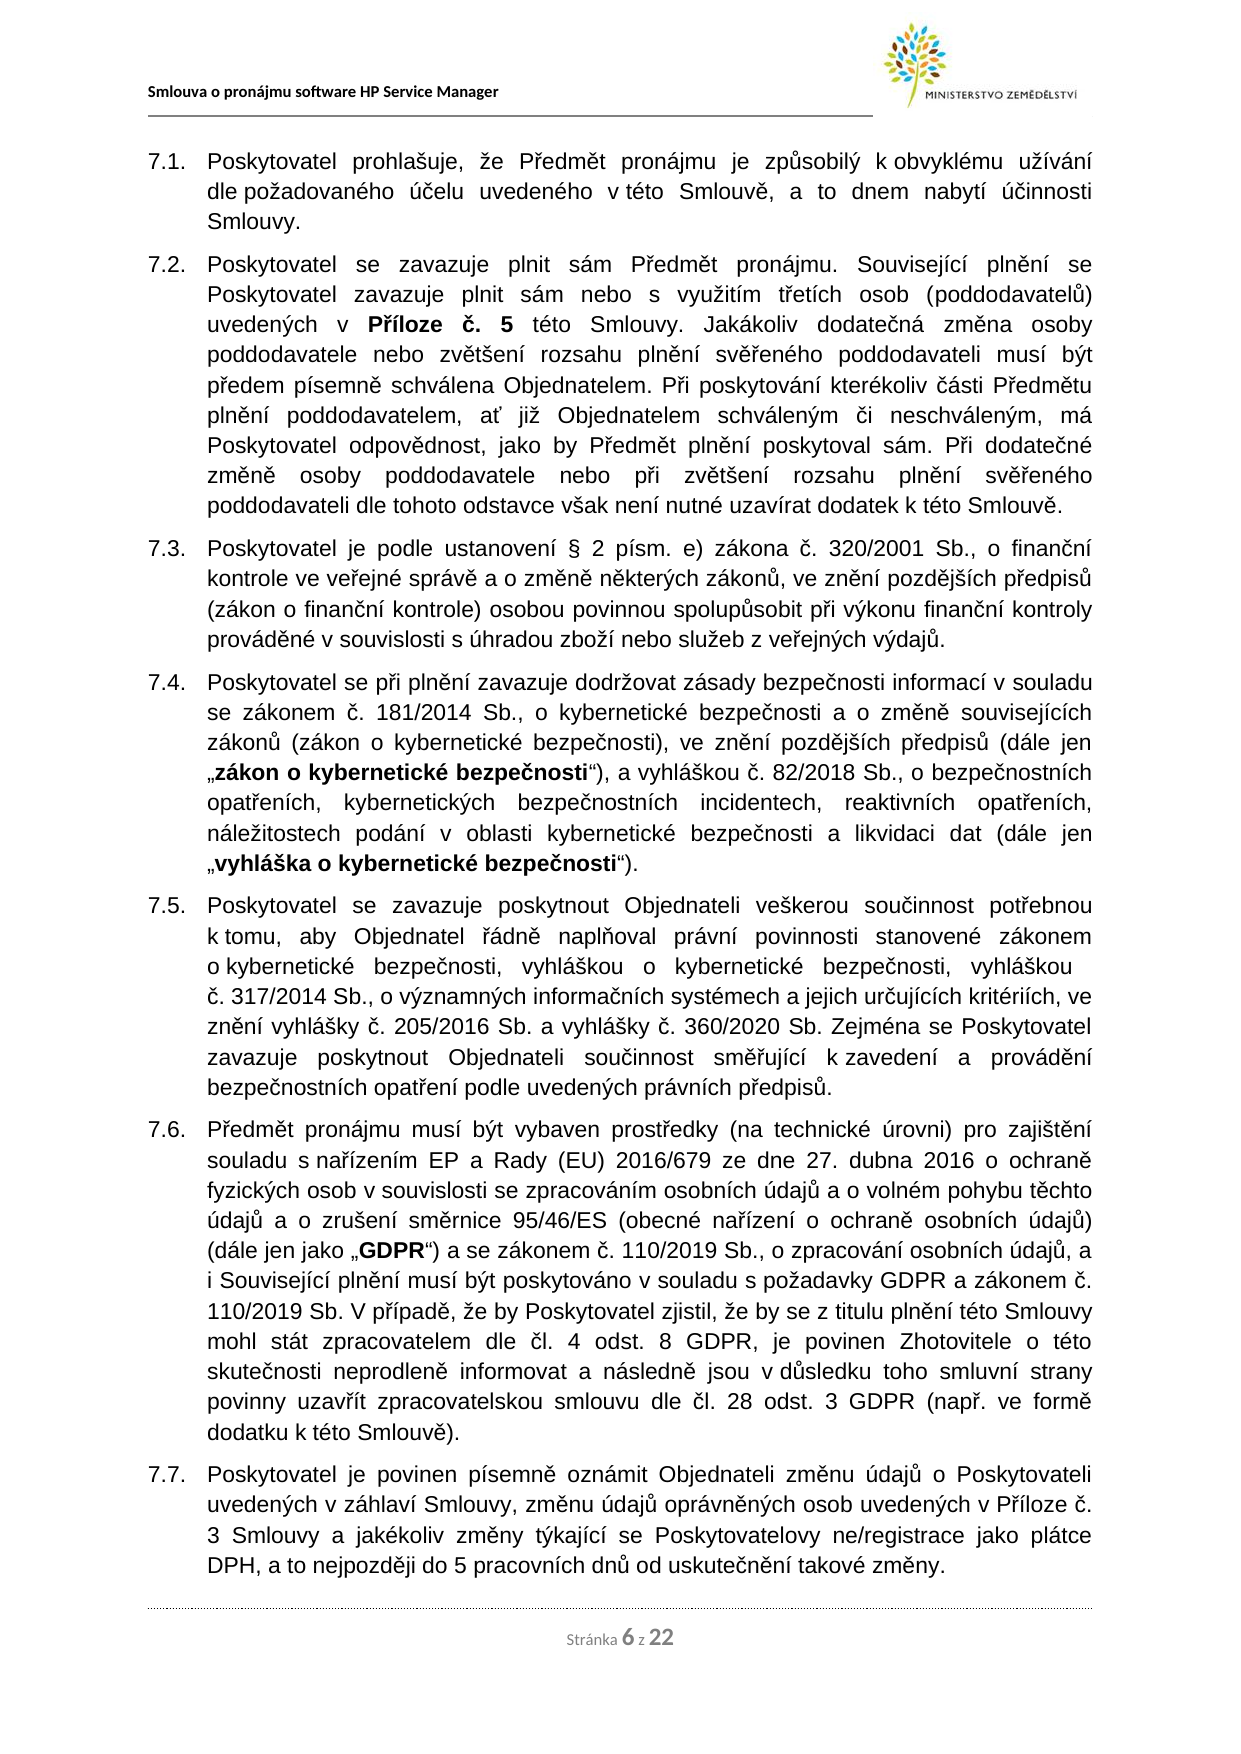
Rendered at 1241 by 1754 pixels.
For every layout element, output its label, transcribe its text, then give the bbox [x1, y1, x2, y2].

list Poskytovatel se při plnění zavazuje dodržovat zásady bezpečnosti informací v souladu se zákonem č. 181/2014 Sb., o kybernetické bezpečnosti a o změně souvisejících zákonů (zákon o kybernetické bezpečnosti), ve znění pozdějších předpisů (dále jen „zákon o kybernetické bezpečnosti“), a vyhláškou č. 82/2018 Sb., o bezpečnostních opatřeních, kybernetických bezpečnostních incidentech, reaktivních opatřeních, náležitostech podání v oblasti kybernetické bezpečnosti a likvidaci dat (dále jen „vyhláška o kybernetické bezpečnosti“). [148, 668, 1092, 876]
picture [873, 12, 1092, 118]
list Předmět pronájmu musí být vybaven prostředky (na technické úrovni) pro zajištění souladu s nařízením EP a Rady (EU) 2016/679 ze dne 27. dubna 2016 o ochraně fyzických osob v souvislosti se zpracováním osobních údajů a o volném pohybu těchto údajů a o zrušení směrnice 95/46/ES (obecné nařízení o ochraně osobních údajů) (dále jen jako „GDPR“) a se zákonem č. 110/2019 Sb., o zpracování osobních údajů, a i Související plnění musí být poskytováno v souladu s požadavky GDPR a zákonem č. 110/2019 Sb. V případě, že by Poskytovatel zjistil, že by se z titulu plnění této Smlouvy mohl stát zpracovatelem dle čl. 4 odst. 8 GDPR, je povinen Zhotovitele o této skutečnosti neprodleně informovat a následně jsou v důsledku toho smluvní strany povinny uzavřít zpracovatelskou smlouvu dle čl. 28 odst. 3 GDPR (např. ve formě dodatku k této Smlouvě). [148, 1116, 1092, 1445]
list Poskytovatel se zavazuje poskytnout Objednateli veškerou součinnost potřebnou k tomu, aby Objednatel řádně naplňoval právní povinnosti stanovené zákonem o kybernetické bezpečnosti, vyhláškou o kybernetické bezpečnosti, vyhláškou č. 317/2014 Sb., o významných informačních systémech a jejich určujících kritériích, ve znění vyhlášky č. 205/2016 Sb. a vyhlášky č. 360/2020 Sb. Zejména se Poskytovatel zavazuje poskytnout Objednateli součinnost směřující k zavedení a provádění bezpečnostních opatření podle uvedených právních předpisů. [148, 892, 1092, 1100]
list Poskytovatel prohlašuje, že Předmět pronájmu je způsobilý k obvyklému užívání dle požadovaného účelu uvedeného v této Smlouvě, a to dnem nabytí účinnosti Smlouvy. [148, 148, 1092, 234]
list Poskytovatel je povinen písemně oznámit Objednateli změnu údajů o Poskytovateli uvedených v záhlaví Smlouvy, změnu údajů oprávněných osob uvedených v Příloze č. 3 Smlouvy a jakékoliv změny týkající se Poskytovatelovy ne/registrace jako plátce DPH, a to nejpozději do 5 pracovních dnů od uskutečnění takové změny. [148, 1461, 1092, 1578]
list Poskytovatel se zavazuje plnit sám Předmět pronájmu. Související plnění se Poskytovatel zavazuje plnit sám nebo s využitím třetích osob (poddodavatelů) uvedených v Příloze č. 5 této Smlouvy. Jakákoliv dodatečná změna osoby poddodavatele nebo zvětšení rozsahu plnění svěřeného poddodavateli musí být předem písemně schválena Objednatelem. Při poskytování kterékoliv části Předmětu plnění poddodavatelem, ať již Objednatelem schváleným či neschváleným, má Poskytovatel odpovědnost, jako by Předmět plnění poskytoval sám. Při dodatečné změně osoby poddodavatele nebo při zvětšení rozsahu plnění svěřeného poddodavateli dle tohoto odstavce však není nutné uzavírat dodatek k této Smlouvě. [148, 251, 1092, 519]
list Poskytovatel je podle ustanovení § 2 písm. e) zákona č. 320/2001 Sb., o finanční kontrole ve veřejné správě a o změně některých zákonů, ve znění pozdějších předpisů (zákon o finanční kontrole) osobou povinnou spolupůsobit při výkonu finanční kontroly prováděné v souvislosti s úhradou zboží nebo služeb z veřejných výdajů. [148, 535, 1092, 652]
